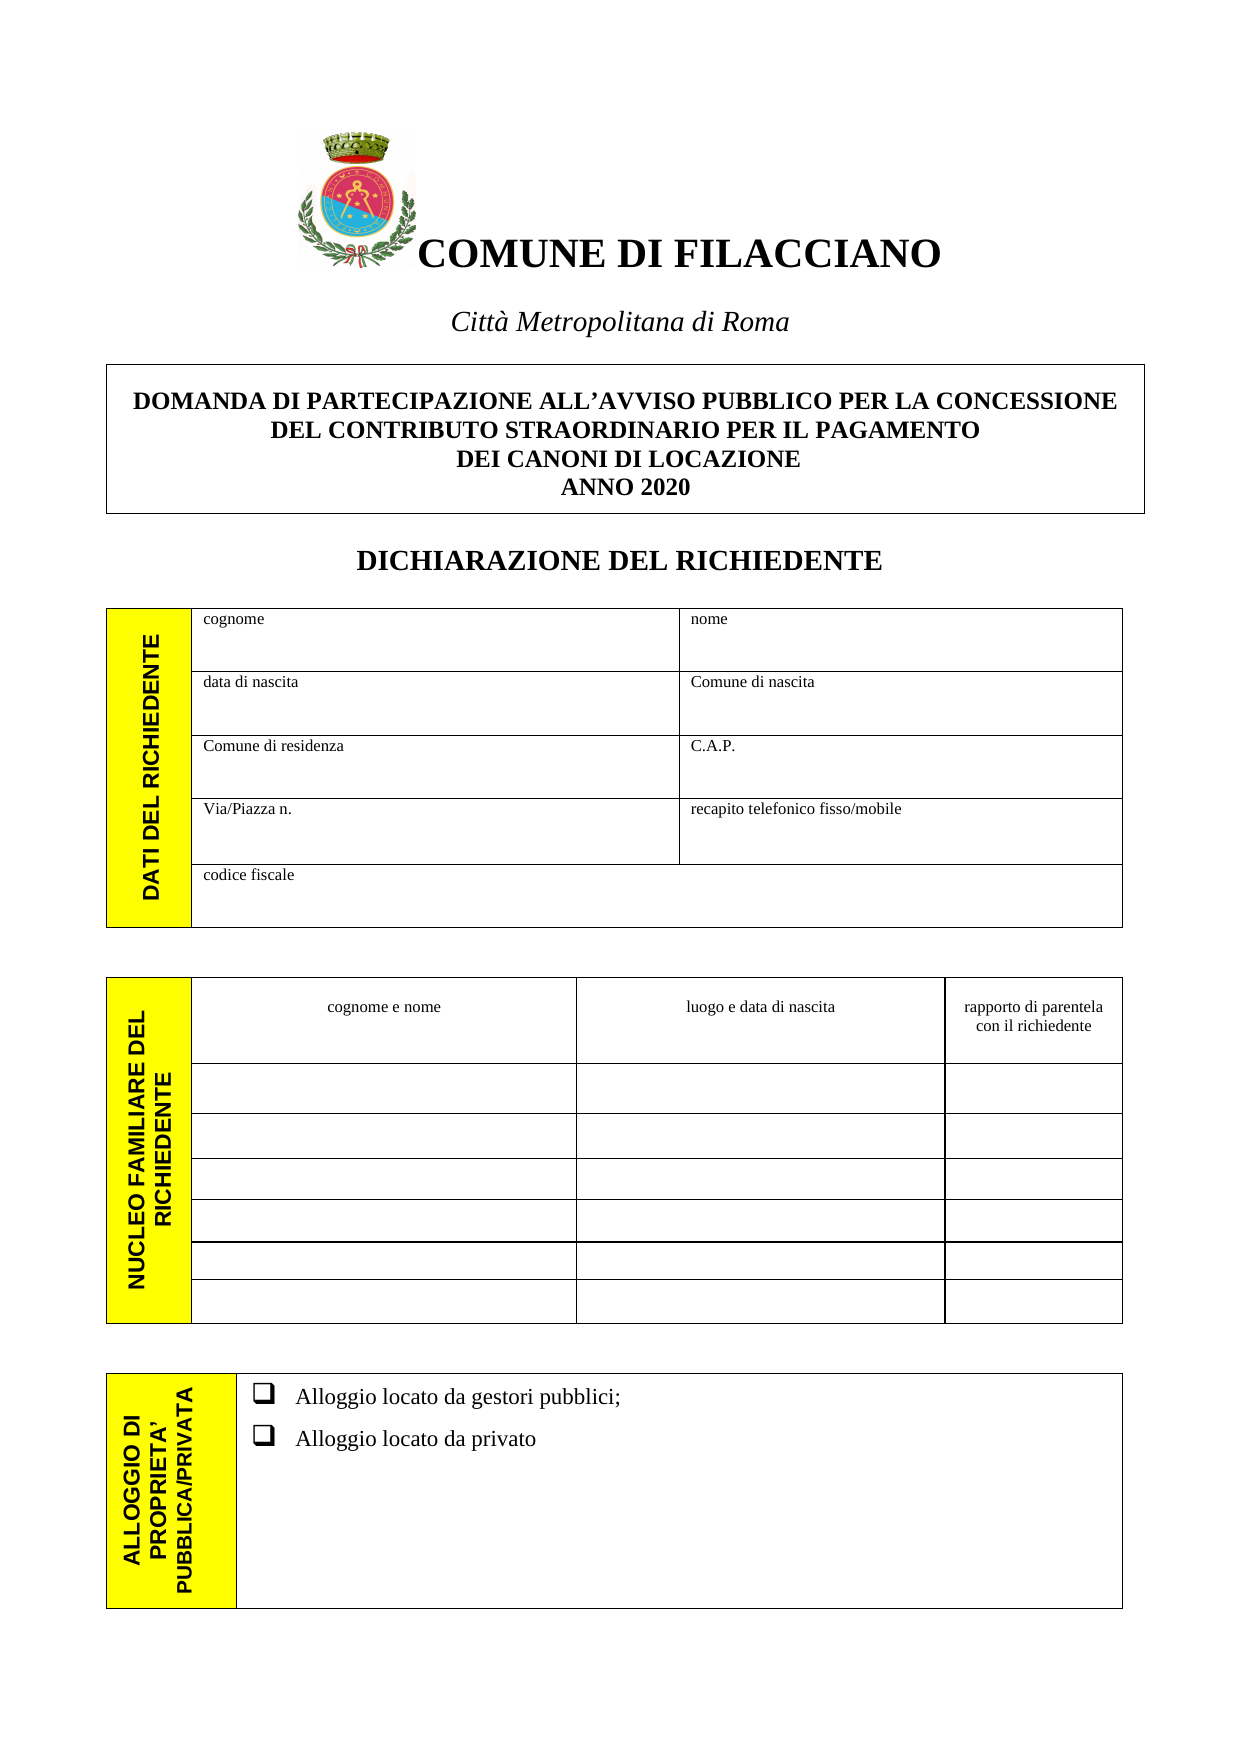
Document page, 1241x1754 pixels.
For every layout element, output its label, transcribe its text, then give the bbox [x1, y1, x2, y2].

table_cell Comune di residenza [192, 736, 679, 798]
table_header nome [680, 609, 1122, 671]
table_cell [577, 1280, 944, 1323]
table_cell [946, 1200, 1122, 1241]
table_cell [946, 1064, 1122, 1113]
table_cell data di nascita [192, 672, 679, 735]
table_header ALLOGGIO DI PROPRIETA’ PUBBLICA/PRIVATA [107, 1374, 236, 1608]
table_cell [577, 1159, 944, 1199]
table_cell [192, 1200, 576, 1241]
table_cell [946, 1114, 1122, 1158]
table_cell [577, 1114, 944, 1158]
table_cell recapito telefonico fisso/mobile [680, 799, 1122, 864]
table_cell [192, 1159, 576, 1199]
table_cell [577, 1064, 944, 1113]
table_cell [192, 1114, 576, 1158]
table_header DOMANDA DI PARTECIPAZIONE ALL’AVVISO PUBBLICO PER LA CONCESSIONE DEL CONTRIBUTO STRAORDINARIO PER IL PAGAMENTO DEI CANONI DI LOCAZIONE ANNO 2020 [107, 365, 1144, 513]
table_cell [192, 1280, 576, 1323]
table_cell [577, 1243, 944, 1279]
table_cell codice fiscale [192, 865, 1122, 927]
table_header luogo e data di nascita [577, 978, 944, 1063]
table_header cognome [192, 609, 679, 671]
table_cell [946, 1159, 1122, 1199]
table_cell Via/Piazza n. [192, 799, 679, 864]
table_cell C.A.P. [680, 736, 1122, 798]
table_header DATI DEL RICHIEDENTE [107, 609, 191, 927]
table_header Alloggio locato da gestori pubblici; Alloggio locato da privato [237, 1374, 1122, 1608]
text DICHIARAZIONE DEL RICHIEDENTE [118, 545, 1122, 577]
table_cell [946, 1280, 1122, 1323]
table_cell [192, 1243, 576, 1279]
text Città Metropolitana di Roma [118, 304, 1122, 338]
picture [298, 132, 417, 268]
table_cell [577, 1200, 944, 1241]
table_cell Comune di nascita [680, 672, 1122, 735]
table_cell [946, 1243, 1122, 1279]
table_header rapporto di parentela con il richiedente [946, 978, 1122, 1063]
table_cell [192, 1064, 576, 1113]
table_header NUCLEO FAMILIARE DEL RICHIEDENTE [107, 978, 191, 1323]
table_header cognome e nome [192, 978, 576, 1063]
text COMUNE DI FILACCIANO [118, 133, 1122, 276]
